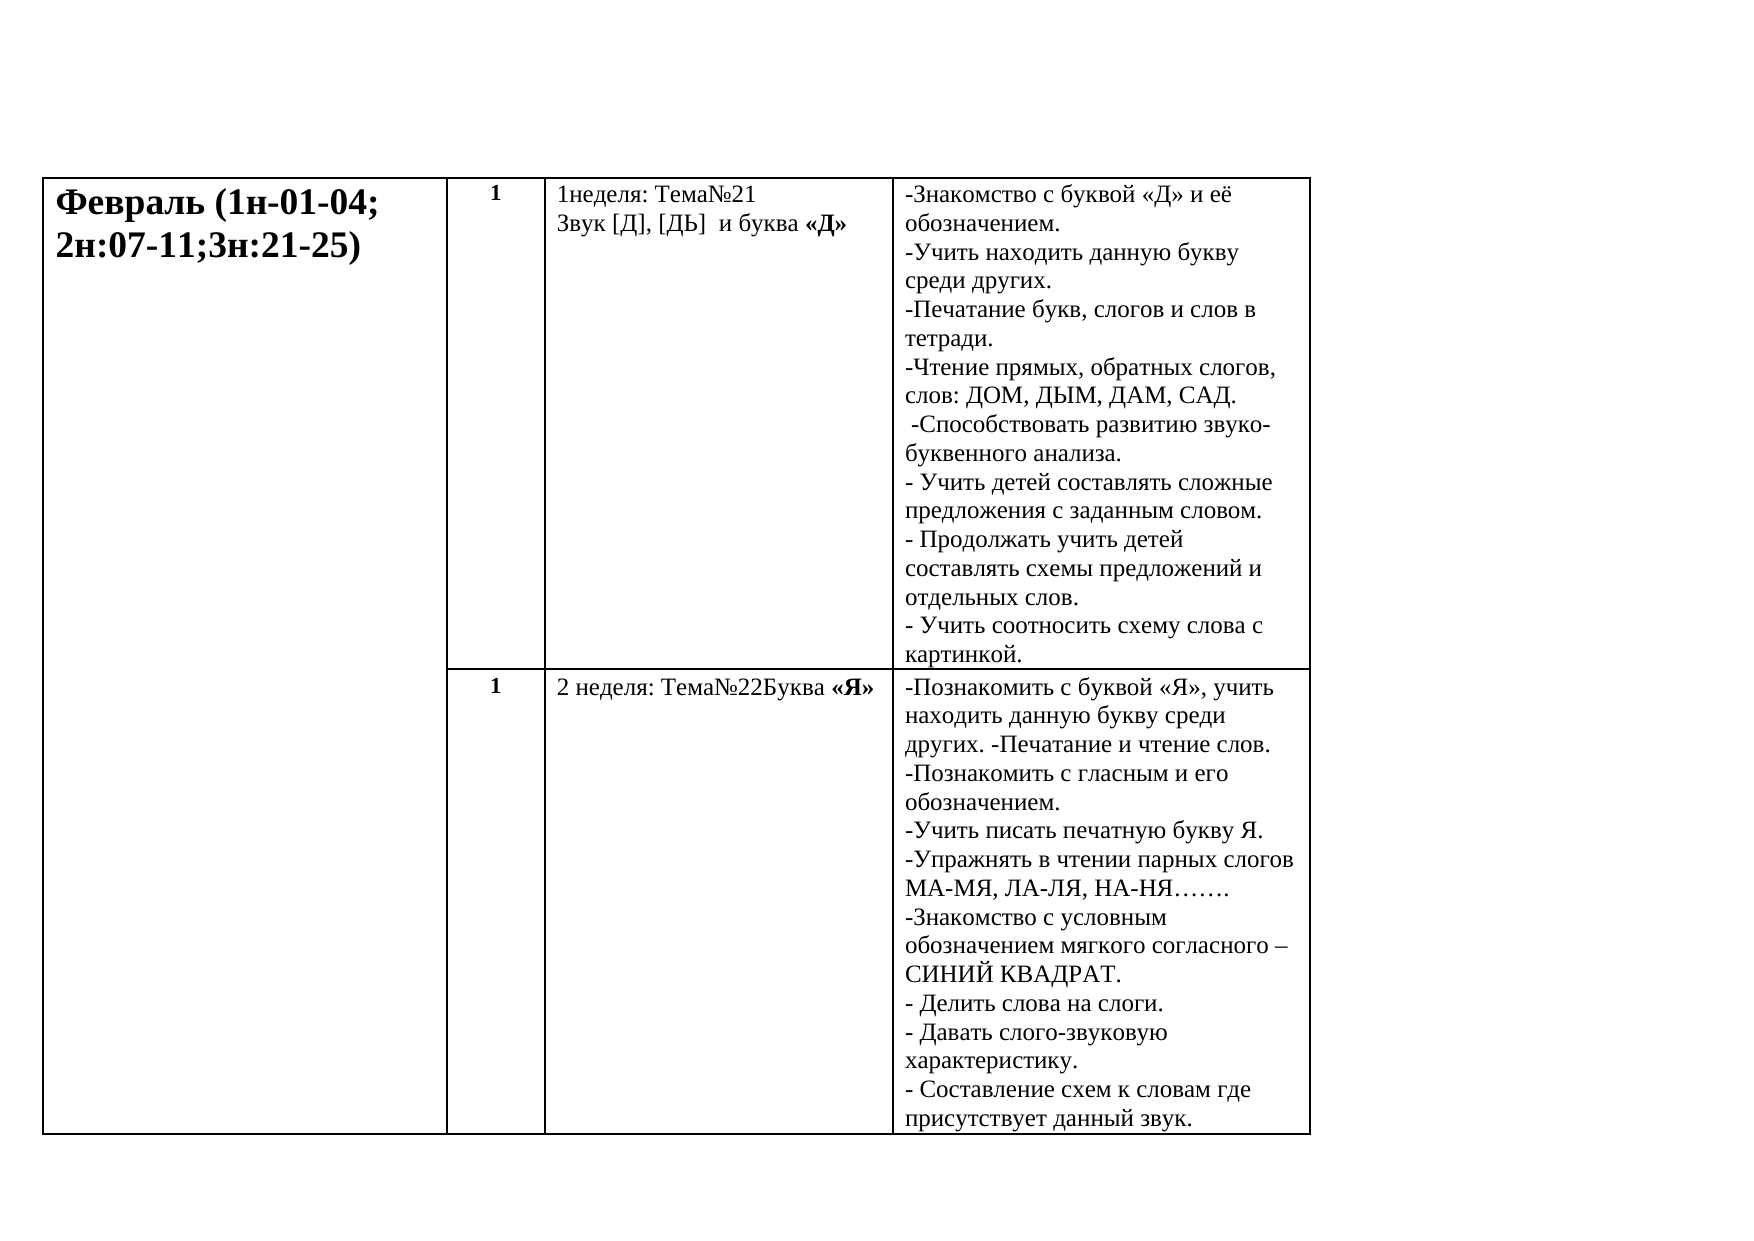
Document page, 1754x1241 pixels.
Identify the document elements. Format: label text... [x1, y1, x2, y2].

table_cell Февраль (1н-01-04; 2н:07-11;3н:21-25) [44, 179, 446, 1133]
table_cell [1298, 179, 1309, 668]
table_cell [546, 670, 892, 1133]
table_cell 1 [448, 670, 544, 1133]
table_cell 1 [448, 179, 544, 668]
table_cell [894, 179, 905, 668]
table_cell 1неделя: Тема№21 Звук [Д], [ДЬ] и буква «Д» [546, 179, 892, 668]
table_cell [894, 670, 1309, 1133]
